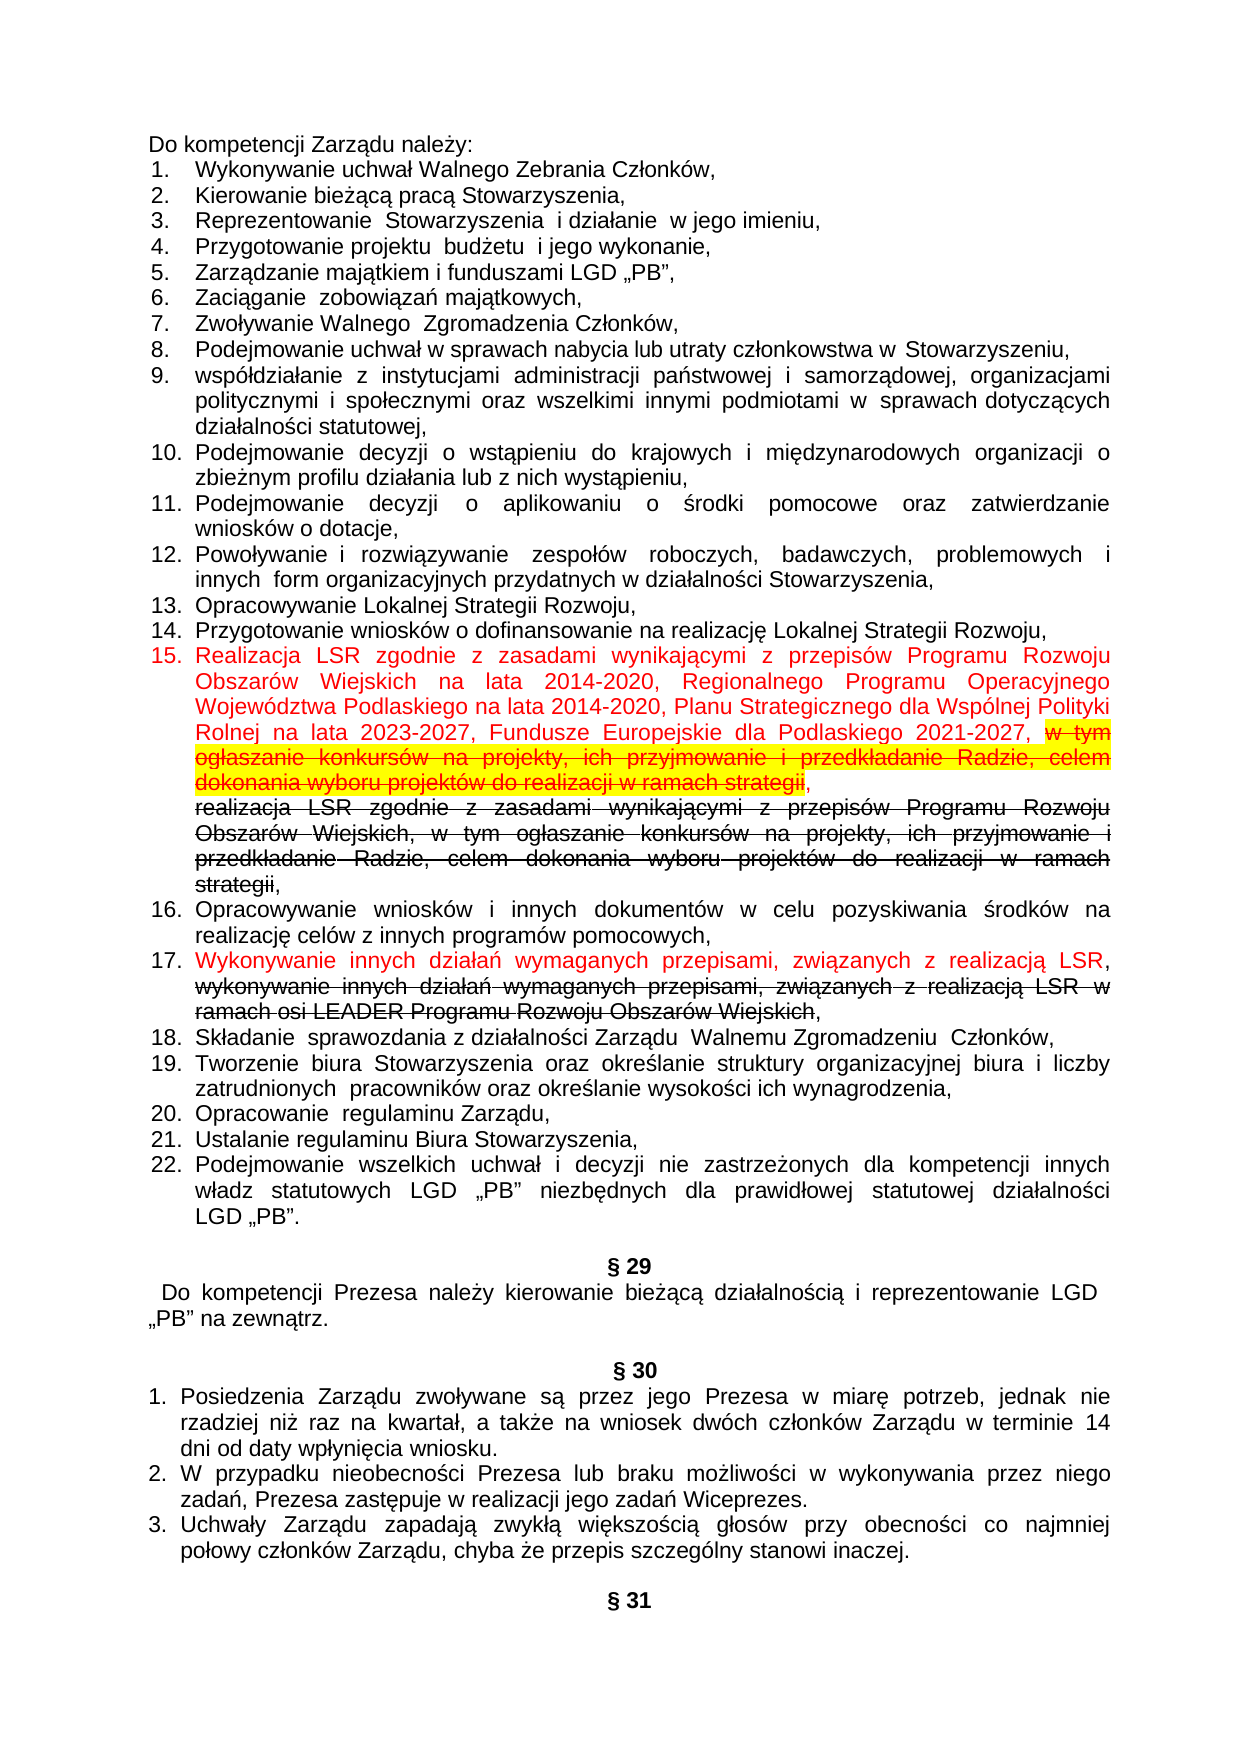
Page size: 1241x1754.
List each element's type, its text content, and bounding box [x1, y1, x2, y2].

list Powoływanie i rozwiązywanie zespołów roboczych, badawczych, problemowych i innych form organizacyjnych przydatnych w działalności Stowarzyszenia, [151, 542, 1110, 593]
list Podejmowanie decyzji o aplikowaniu o środki pomocowe oraz zatwierdzanie wniosków o dotacje, [151, 491, 1110, 542]
subtitle § 31 [150, 1588, 1108, 1614]
text realizacja LSR zgodnie z zasadami wynikającymi z przepisów Programu Rozwoju Obszarów Wiejskich, w tym ogłaszanie konkursów na projekty, ich przyjmowanie i przedkładanie Radzie, celem dokonania wyboru projektów do realizacji w ramach strategii, [195, 810, 1111, 834]
text „PB” na zewnątrz. [148, 1306, 1122, 1332]
list Zarządzanie majątkiem i funduszami LGD „PB”, [151, 260, 1122, 285]
list Podejmowanie uchwał w sprawach nabycia lub utraty członkowstwa w Stowarzyszeniu, [151, 337, 1111, 363]
list Realizacja LSR zgodnie z zasadami wynikającymi z przepisów Programu Rozwoju Obszarów Wiejskich na lata 2014-2020, Regionalnego Programu Operacyjnego Województwa Podlaskiego na lata 2014-2020, Planu Strategicznego dla Wspólnej Polityki Rolnej na lata 2023-2027, Fundusze Europejskie dla Podlaskiego 2021-2027, w tym ogłaszanie konkursów na projekty, ich przyjmowanie i przedkładanie Radzie, celem dokonania wyboru projektów do realizacji w ramach strategii, [151, 644, 1111, 796]
list Uchwały Zarządu zapadają zwykłą większością głosów przy obecności co najmniej połowy członków Zarządu, chyba że przepis szczególny stanowi inaczej. [148, 1512, 1111, 1563]
text § 30 [148, 1358, 1122, 1384]
list Opracowywanie wniosków i innych dokumentów w celu pozyskiwania środków na realizację celów z innych programów pomocowych, [151, 897, 1110, 948]
list Przygotowanie projektu budżetu i jego wykonanie, [151, 234, 1122, 260]
list Posiedzenia Zarządu zwoływane są przez jego Prezesa w miarę potrzeb, jednak nie rzadziej niż raz na kwartał, a także na wniosek dwóch członków Zarządu w terminie 14 dni od daty wpłynięcia wniosku. [148, 1384, 1111, 1461]
list W przypadku nieobecności Prezesa lub braku możliwości w wykonywania przez niego zadań, Prezesa zastępuje w realizacji jego zadań Wiceprezes. [148, 1461, 1111, 1512]
list Zaciąganie zobowiązań majątkowych, [151, 285, 1122, 311]
list Ustalanie regulaminu Biura Stowarzyszenia, [151, 1127, 1122, 1152]
text realizacja LSR zgodnie z zasadami wynikającymi z przepisów Programu Rozwoju Obszarów Wiejskich, w tym ogłaszanie konkursów na projekty, ich przyjmowanie i przedkładanie Radzie, celem dokonania wyboru projektów do realizacji w ramach strategii, [195, 835, 1111, 859]
list Składanie sprawozdania z działalności Zarządu Walnemu Zgromadzeniu Członków, [151, 1025, 1122, 1050]
list Kierowanie bieżącą pracą Stowarzyszenia, [151, 183, 1122, 208]
list Opracowywanie Lokalnej Strategii Rozwoju, [151, 593, 1122, 618]
list Wykonywanie uchwał Walnego Zebrania Członków, [151, 157, 1122, 183]
list Tworzenie biura Stowarzyszenia oraz określanie struktury organizacyjnej biura i liczby zatrudnionych pracowników oraz określanie wysokości ich wynagrodzenia, [151, 1051, 1110, 1101]
text Do kompetencji Zarządu należy: [148, 131, 1122, 157]
list Reprezentowanie Stowarzyszenia i działanie w jego imieniu, [151, 208, 1122, 234]
list Przygotowanie wniosków o dofinansowanie na realizację Lokalnej Strategii Rozwoju, [151, 618, 1122, 644]
list Opracowanie regulaminu Zarządu, [151, 1101, 1122, 1127]
subtitle § 29 [150, 1254, 1108, 1280]
list współdziałanie z instytucjami administracji państwowej i samorządowej, organizacjami politycznymi i społecznymi oraz wszelkimi innymi podmiotami w sprawach dotyczących działalności statutowej, [151, 363, 1111, 439]
text Do kompetencji Prezesa należy kierowanie bieżącą działalnością i reprezentowanie LGD [151, 1280, 1108, 1306]
list Podejmowanie decyzji o wstąpieniu do krajowych i międzynarodowych organizacji o zbieżnym profilu działania lub z nich wystąpieniu, [151, 439, 1110, 490]
list Wykonywanie innych działań wymaganych przepisami, związanych z realizacją LSR, wykonywanie innych działań wymaganych przepisami, związanych z realizacją LSR w ramach osi LEADER Programu Rozwoju Obszarów Wiejskich, [151, 949, 1110, 1025]
list Podejmowanie wszelkich uchwał i decyzji nie zastrzeżonych dla kompetencji innych władz statutowych LGD „PB” niezbędnych dla prawidłowej statutowej działalności LGD „PB”. [151, 1152, 1111, 1229]
text realizacja LSR zgodnie z zasadami wynikającymi z przepisów Programu Rozwoju Obszarów Wiejskich, w tym ogłaszanie konkursów na projekty, ich przyjmowanie i przedkładanie Radzie, celem dokonania wyboru projektów do realizacji w ramach strategii, [195, 860, 1111, 897]
list Zwoływanie Walnego Zgromadzenia Członków, [151, 311, 1122, 337]
